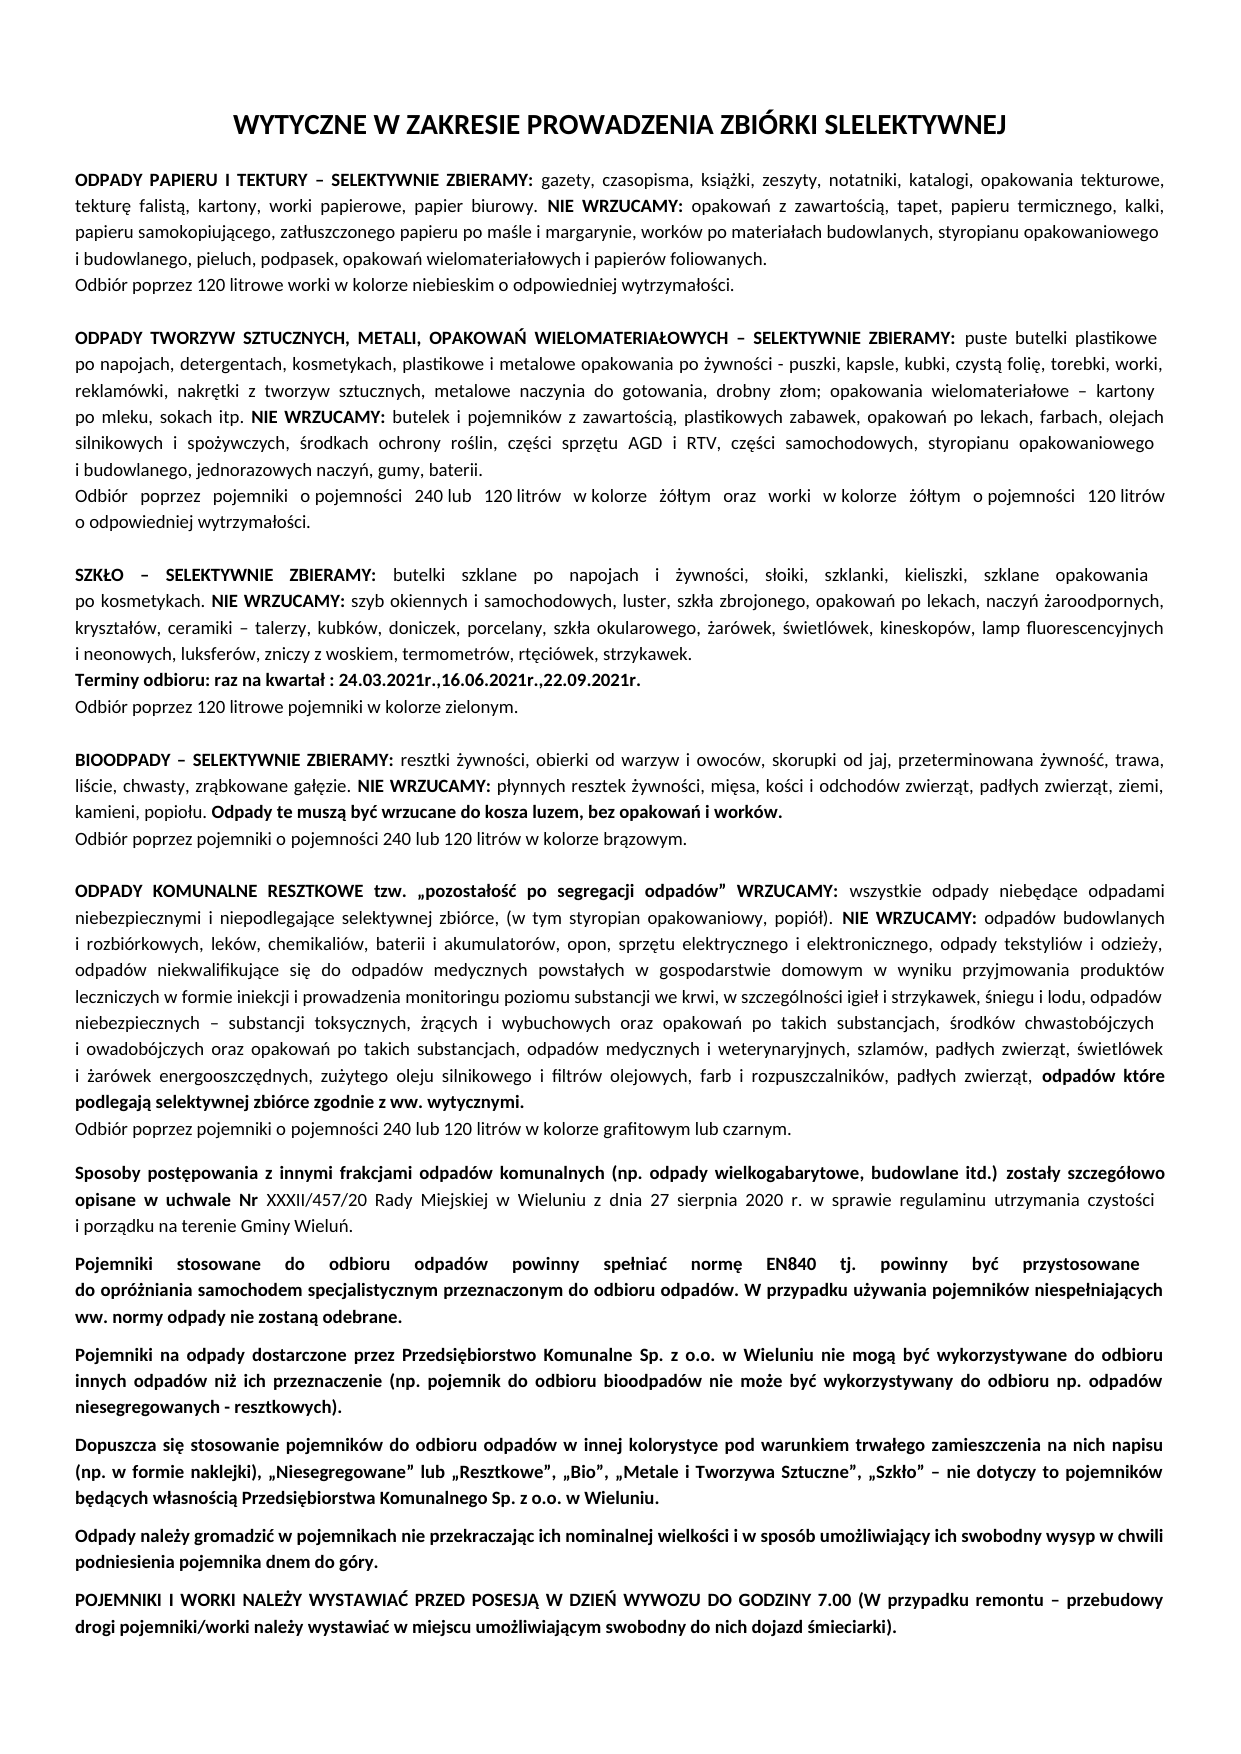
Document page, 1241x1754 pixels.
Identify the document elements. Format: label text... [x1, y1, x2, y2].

text ODPADY PAPIERU I TEKTURY – SELEKTYWNIE ZBIERAMY: gazety, czasopisma, książki, zeszyty, notatniki, katalogi, opakowania tekturowe, tekturę falistą, kartony, worki papierowe, papier biurowy. NIE WRZUCAMY: opakowań z zawartością, tapet, papieru termicznego, kalki, papieru samokopiującego, zatłuszczonego papieru po maśle i margarynie, worków po materiałach budowlanych, styropianu opakowaniowego i budowlanego, pieluch, podpasek, opakowań wielomateriałowych i papierów foliowanych. [75, 168, 1165, 270]
text Odbiór poprzez 120 litrowe worki w kolorze niebieskim o odpowiedniej wytrzymałości. [75, 273, 1165, 296]
text Odbiór poprzez pojemniki o pojemności 240 lub 120 litrów w kolorze żółtym oraz worki w kolorze żółtym o pojemności 120 litrów o odpowiedniej wytrzymałości. [75, 484, 1165, 533]
text SZKŁO – SELEKTYWNIE ZBIERAMY: butelki szklane po napojach i żywności, słoiki, szklanki, kieliszki, szklane opakowania po kosmetykach. NIE WRZUCAMY: szyb okiennych i samochodowych, luster, szkła zbrojonego, opakowań po lekach, naczyń żaroodpornych, kryształów, ceramiki – talerzy, kubków, doniczek, porcelany, szkła okularowego, żarówek, świetlówek, kineskopów, lamp fluorescencyjnych i neonowych, luksferów, zniczy z woskiem, termometrów, rtęciówek, strzykawek. [75, 563, 1165, 665]
text Odbiór poprzez 120 litrowe pojemniki w kolorze zielonym. [75, 695, 1165, 718]
text WYTYCZNE W ZAKRESIE PROWADZENIA ZBIÓRKI SLELEKTYWNEJ [75, 106, 1165, 142]
text POJEMNIKI I WORKI NALEŻY WYSTAWIAĆ PRZED POSESJĄ W DZIEŃ WYWOZU DO GODZINY 7.00 (W przypadku remontu – przebudowy drogi pojemniki/worki należy wystawiać w miejscu umożliwiającym swobodny do nich dojazd śmieciarki). [75, 1589, 1165, 1638]
text Odbiór poprzez pojemniki o pojemności 240 lub 120 litrów w kolorze grafitowym lub czarnym. [75, 1117, 1165, 1139]
text Dopuszcza się stosowanie pojemników do odbioru odpadów w innej kolorystyce pod warunkiem trwałego zamieszczenia na nich napisu (np. w formie naklejki), „Niesegregowane” lub „Resztkowe”, „Bio”, „Metale i Tworzywa Sztuczne”, „Szkło” – nie dotyczy to pojemników będących własnością Przedsiębiorstwa Komunalnego Sp. z o.o. w Wieluniu. [75, 1433, 1165, 1509]
text Terminy odbioru: raz na kwartał : 24.03.2021r.,16.06.2021r.,22.09.2021r. [75, 669, 1165, 692]
text BIOODPADY – SELEKTYWNIE ZBIERAMY: resztki żywności, obierki od warzyw i owoców, skorupki od jaj, przeterminowana żywność, trawa, liście, chwasty, zrąbkowane gałęzie. NIE WRZUCAMY: płynnych resztek żywności, mięsa, kości i odchodów zwierząt, padłych zwierząt, ziemi, kamieni, popiołu. Odpady te muszą być wrzucane do kosza luzem, bez opakowań i worków. [75, 748, 1165, 823]
text Pojemniki na odpady dostarczone przez Przedsiębiorstwo Komunalne Sp. z o.o. w Wieluniu nie mogą być wykorzystywane do odbioru innych odpadów niż ich przeznaczenie (np. pojemnik do odbioru bioodpadów nie może być wykorzystywany do odbioru np. odpadów niesegregowanych - resztkowych). [75, 1343, 1165, 1418]
text ODPADY KOMUNALNE RESZTKOWE tzw. „pozostałość po segregacji odpadów” WRZUCAMY: wszystkie odpady niebędące odpadami niebezpiecznymi i niepodlegające selektywnej zbiórce, (w tym styropian opakowaniowy, popiół). NIE WRZUCAMY: odpadów budowlanych i rozbiórkowych, leków, chemikaliów, baterii i akumulatorów, opon, sprzętu elektrycznego i elektronicznego, odpady tekstyliów i odzieży, odpadów niekwalifikujące się do odpadów medycznych powstałych w gospodarstwie domowym w wyniku przyjmowania produktów leczniczych w formie iniekcji i prowadzenia monitoringu poziomu substancji we krwi, w szczególności igieł i strzykawek, śniegu i lodu, odpadów niebezpiecznych – substancji toksycznych, żrących i wybuchowych oraz opakowań po takich substancjach, środków chwastobójczych i owadobójczych oraz opakowań po takich substancjach, odpadów medycznych i weterynaryjnych, szlamów, padłych zwierząt, świetlówek i żarówek energooszczędnych, zużytego oleju silnikowego i filtrów olejowych, farb i rozpuszczalników, padłych zwierząt, odpadów które podlegają selektywnej zbiórce zgodnie z ww. wytycznymi. [75, 879, 1165, 1113]
text Odpady należy gromadzić w pojemnikach nie przekraczając ich nominalnej wielkości i w sposób umożliwiający ich swobodny wysyp w chwili podniesienia pojemnika dnem do góry. [75, 1524, 1165, 1573]
text ODPADY TWORZYW SZTUCZNYCH, METALI, OPAKOWAŃ WIELOMATERIAŁOWYCH – SELEKTYWNIE ZBIERAMY: puste butelki plastikowe po napojach, detergentach, kosmetykach, plastikowe i metalowe opakowania po żywności - puszki, kapsle, kubki, czystą folię, torebki, worki, reklamówki, nakrętki z tworzyw sztucznych, metalowe naczynia do gotowania, drobny złom; opakowania wielomateriałowe – kartony po mleku, sokach itp. NIE WRZUCAMY: butelek i pojemników z zawartością, plastikowych zabawek, opakowań po lekach, farbach, olejach silnikowych i spożywczych, środkach ochrony roślin, części sprzętu AGD i RTV, części samochodowych, styropianu opakowaniowego i budowlanego, jednorazowych naczyń, gumy, baterii. [75, 326, 1165, 481]
text Sposoby postępowania z innymi frakcjami odpadów komunalnych (np. odpady wielkogabarytowe, budowlane itd.) zostały szczegółowo opisane w uchwale Nr XXXII/457/20 Rady Miejskiej w Wieluniu z dnia 27 sierpnia 2020 r. w sprawie regulaminu utrzymania czystości i porządku na terenie Gminy Wieluń. [75, 1161, 1165, 1237]
text Odbiór poprzez pojemniki o pojemności 240 lub 120 litrów w kolorze brązowym. [75, 827, 1165, 850]
text Pojemniki stosowane do odbioru odpadów powinny spełniać normę EN840 tj. powinny być przystosowane do opróżniania samochodem specjalistycznym przeznaczonym do odbioru odpadów. W przypadku używania pojemników niespełniających ww. normy odpady nie zostaną odebrane. [75, 1252, 1165, 1328]
